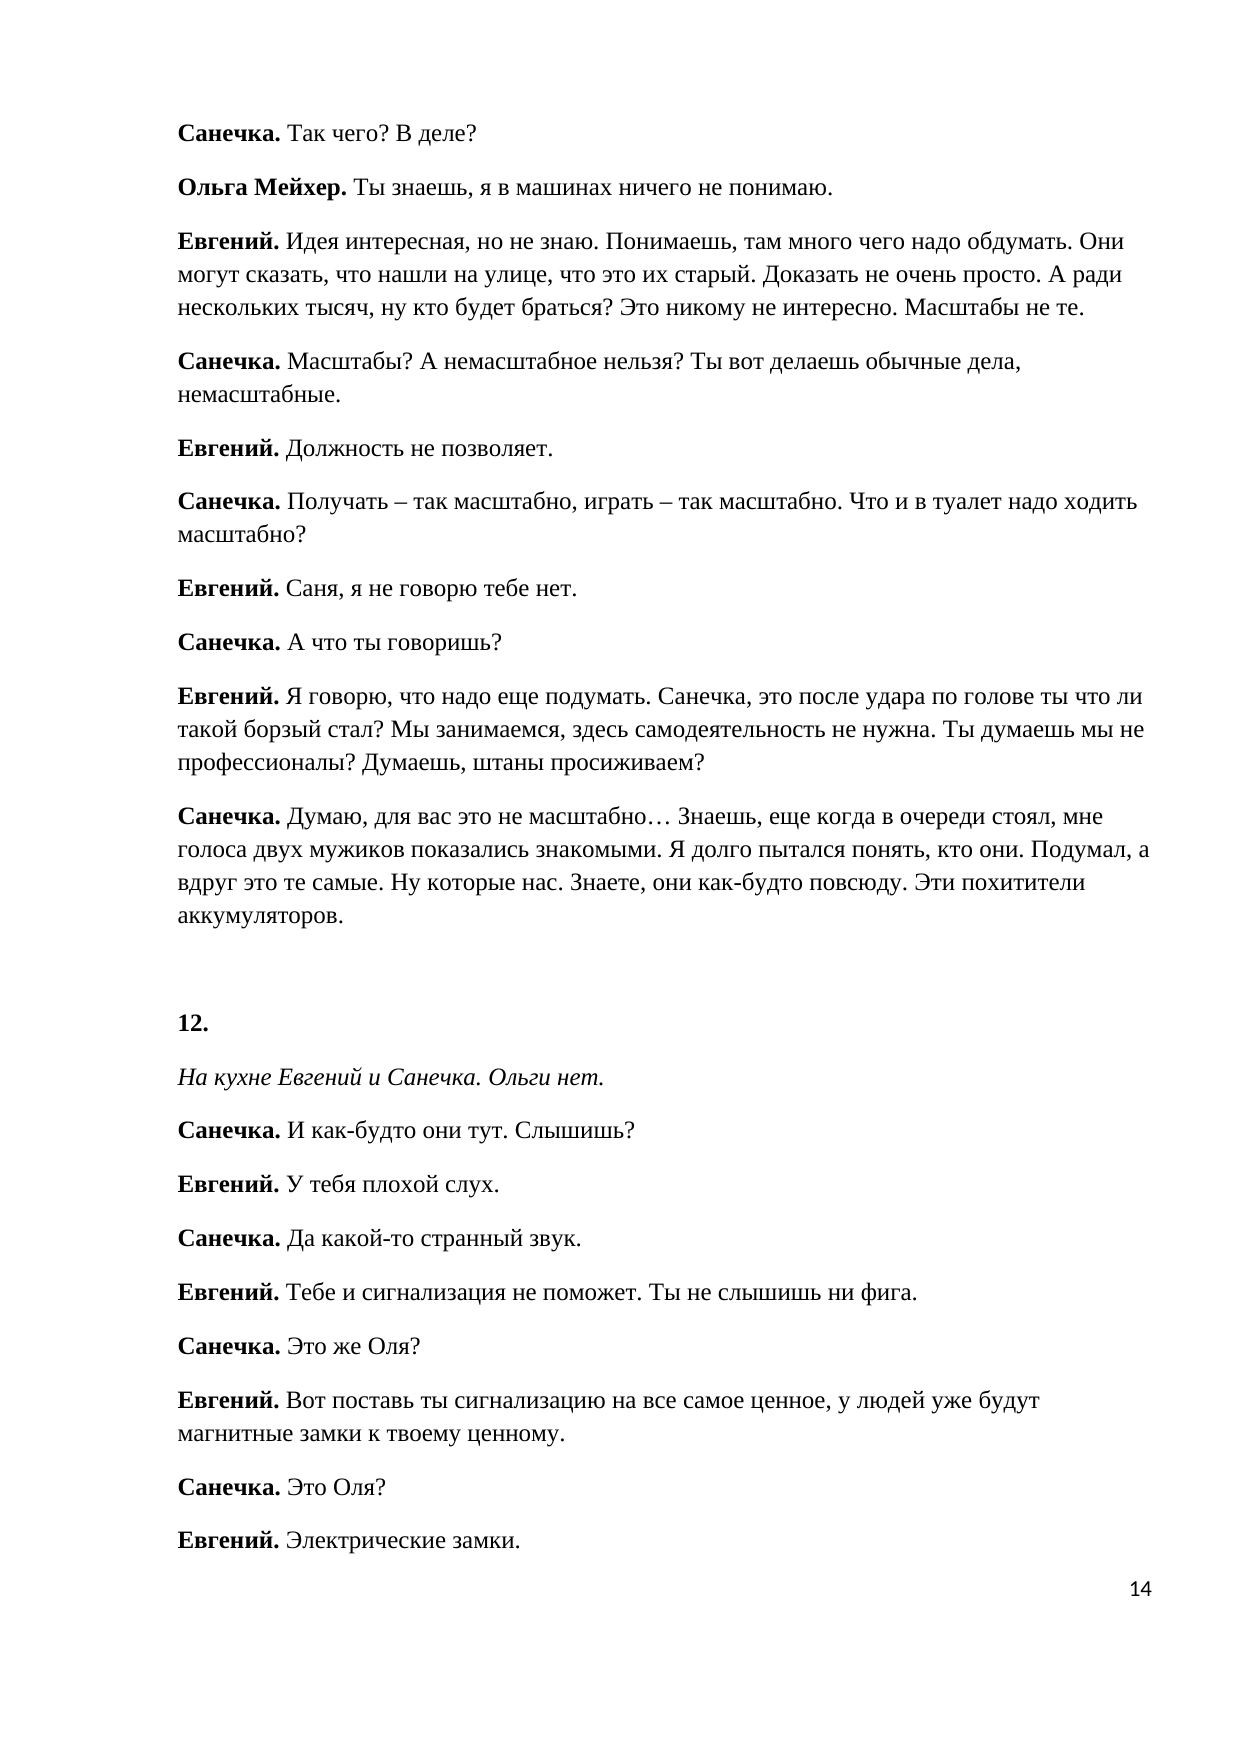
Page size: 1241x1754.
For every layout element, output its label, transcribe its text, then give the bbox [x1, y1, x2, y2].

text Евгений. Вот поставь ты сигнализацию на все самое ценное, у людей уже будут магнитные замки к твоему ценному. [177, 1385, 1152, 1446]
text Санечка. Это же Оля? [177, 1331, 1152, 1359]
text Евгений. Должность не позволяет. [177, 433, 1152, 461]
text Евгений. Я говорю, что надо еще подумать. Санечка, это после удара по голове ты что ли такой борзый стал? Мы занимаемся, здесь самодеятельность не нужна. Ты думаешь мы не профессионалы? Думаешь, штаны просиживаем? [177, 681, 1152, 776]
text Евгений. Идея интересная, но не знаю. Понимаешь, там много чего надо обдумать. Они могут сказать, что нашли на улице, что это их старый. Доказать не очень просто. А ради нескольких тысяч, ну кто будет браться? Это никому не интересно. Масштабы не те. [177, 226, 1152, 321]
text Санечка. Получать – так масштабно, играть – так масштабно. Что и в туалет надо ходить масштабно? [177, 486, 1152, 548]
text Санечка. И как-будто они тут. Слышишь? [177, 1115, 1152, 1144]
text Санечка. Масштабы? А немасштабное нельзя? Ты вот делаешь обычные дела, немасштабные. [177, 346, 1152, 407]
text Санечка. Да какой-то странный звук. [177, 1223, 1152, 1252]
text Евгений. У тебя плохой слух. [177, 1169, 1152, 1198]
text Санечка. Это Оля? [177, 1472, 1152, 1500]
text Евгений. Электрические замки. [177, 1525, 1152, 1554]
text Санечка. А что ты говоришь? [177, 627, 1152, 656]
text Евгений. Саня, я не говорю тебе нет. [177, 573, 1152, 602]
text Санечка. Думаю, для вас это не масштабно… Знаешь, еще когда в очереди стоял, мне голоса двух мужиков показались знакомыми. Я долго пытался понять, кто они. Подумал, а вдруг это те самые. Ну которые нас. Знаете, они как-будто повсюду. Эти похитители аккумуляторов. [177, 801, 1152, 929]
text На кухне Евгений и Санечка. Ольги нет. [177, 1062, 1152, 1090]
text Евгений. Тебе и сигнализация не поможет. Ты не слышишь ни фига. [177, 1277, 1152, 1306]
text Санечка. Так чего? В деле? [177, 118, 1152, 147]
text Ольга Мейхер. Ты знаешь, я в машинах ничего не понимаю. [177, 172, 1152, 201]
text 12. [177, 1008, 1152, 1036]
